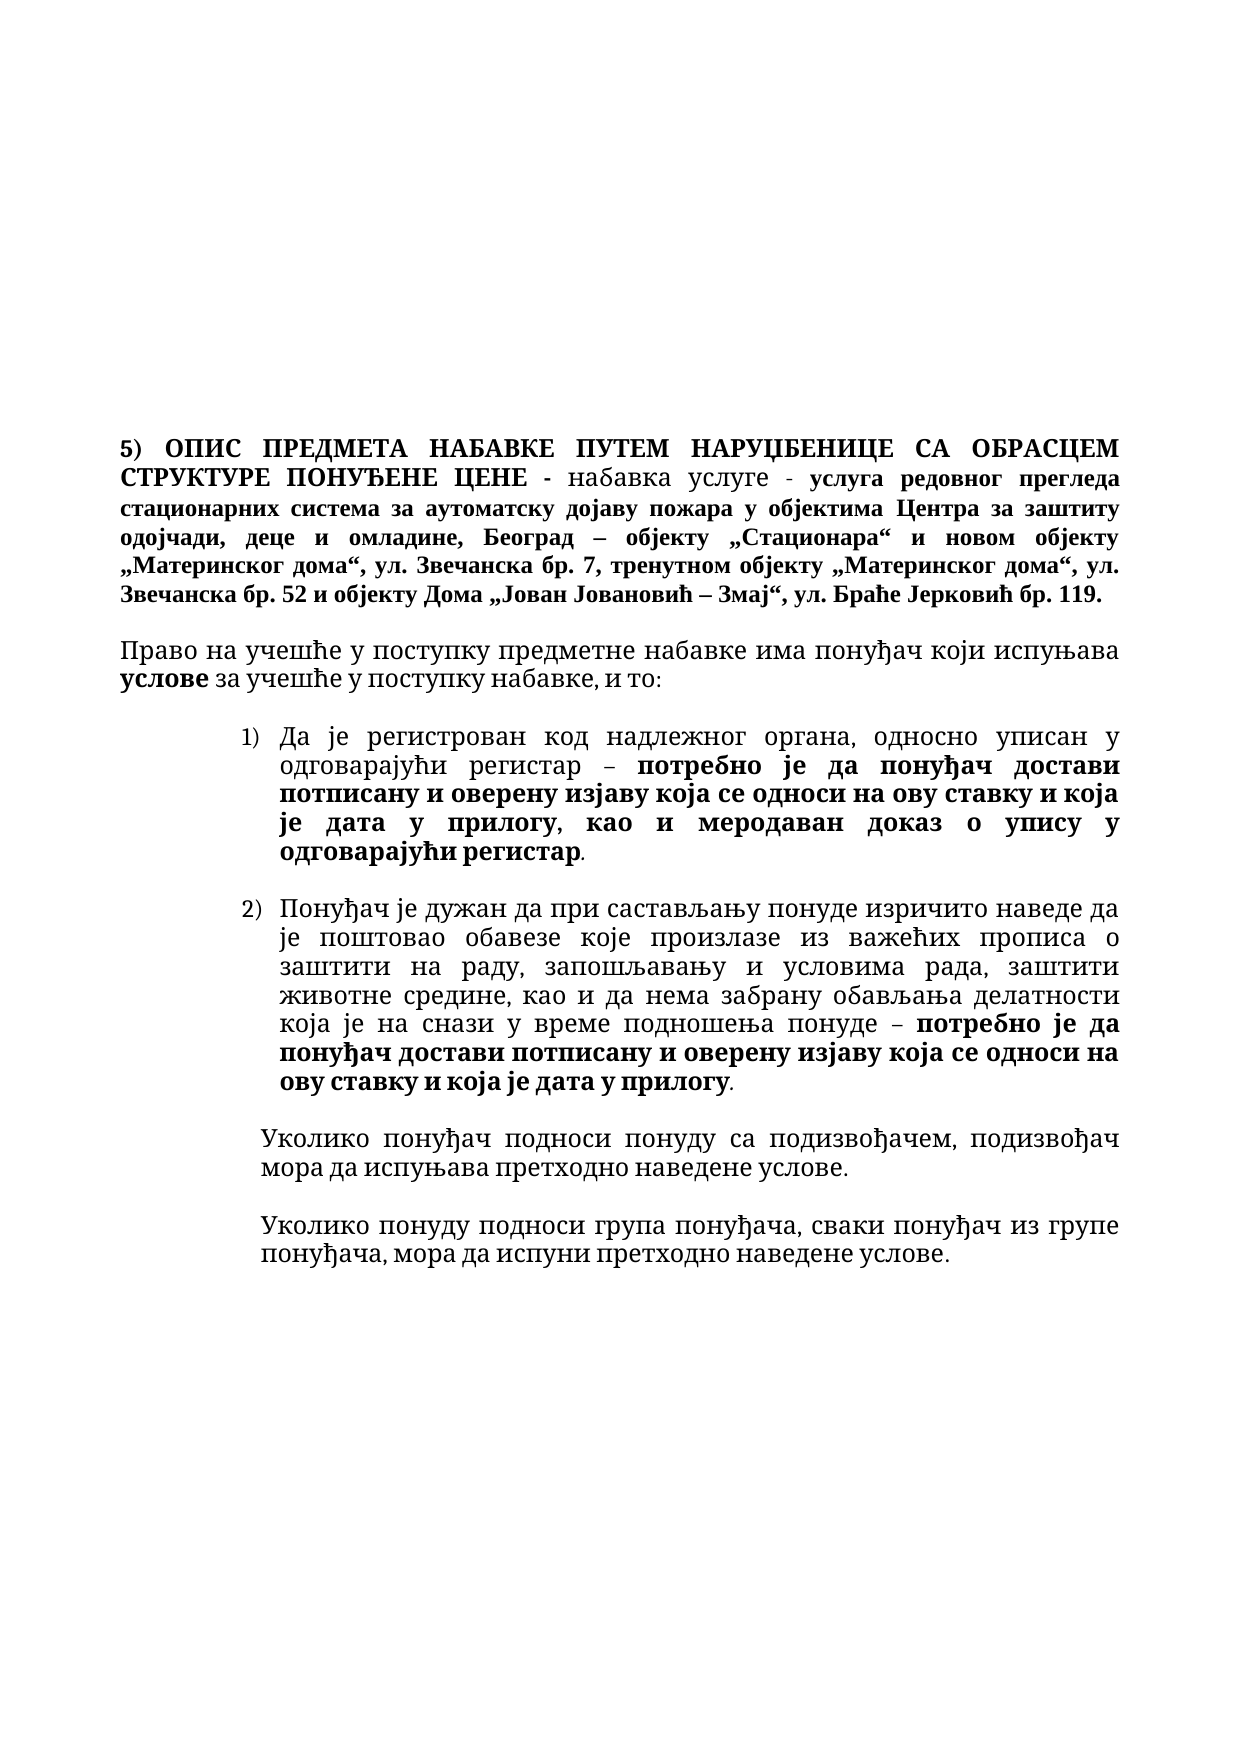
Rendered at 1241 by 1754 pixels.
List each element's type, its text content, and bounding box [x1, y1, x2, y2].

list Уколико понуду подноси група понуђача, сваки понуђач из групе понуђача, мора да испуни претходно наведене услове. [261, 1212, 1120, 1269]
text 5) ОПИС ПРЕДМЕТА НАБАВКЕ ПУТЕМ НАРУЏБЕНИЦЕ СА ОБРАСЦЕМ СТРУКТУРЕ ПОНУЂЕНЕ ЦЕНЕ - набавка услуге - услуга редовног прегледа стационарних система за аутоматску дојаву пожара у објектима Центра за заштиту одојчади, деце и омладине, Београд – објекту „Стационара“ и новом објекту „Материнског дома“, ул. Звечанска бр. 7, тренутном објекту „Материнског дома“, ул. Звечанска бр. 52 и објекту Дома „Јован Јовановић – Змај“, ул. Браће Јерковић бр. 119. [120, 434, 1120, 608]
list Уколико понуђач подноси понуду са подизвођачем, подизвођач мора да испуњава претходно наведене услове. [261, 1125, 1120, 1183]
list Да је регистрован код надлежног органа, односно уписан у одговарајући регистар – потребно је да понуђач достави потписану и оверену изјаву која се односи на ову ставку и која је дата у прилогу, као и меродаван доказ о упису у одговарајући регистар. [242, 723, 1120, 867]
text Право на учешће у поступку предметне набавке има понуђач који испуњава услове за учешће у поступку набавке, и то: [120, 637, 1120, 694]
list Понуђач је дужан да при састављању понуде изричито наведе да је поштовао обавезе које произлазе из важећих прописа о заштити на раду, запошљавању и условима рада, заштити животне средине, као и да нема забрану обављања делатности која је на снази у време подношења понуде – потребно је да понуђач достави потписану и оверену изјаву која се односи на ову ставку и која је дата у прилогу. [242, 895, 1120, 1097]
